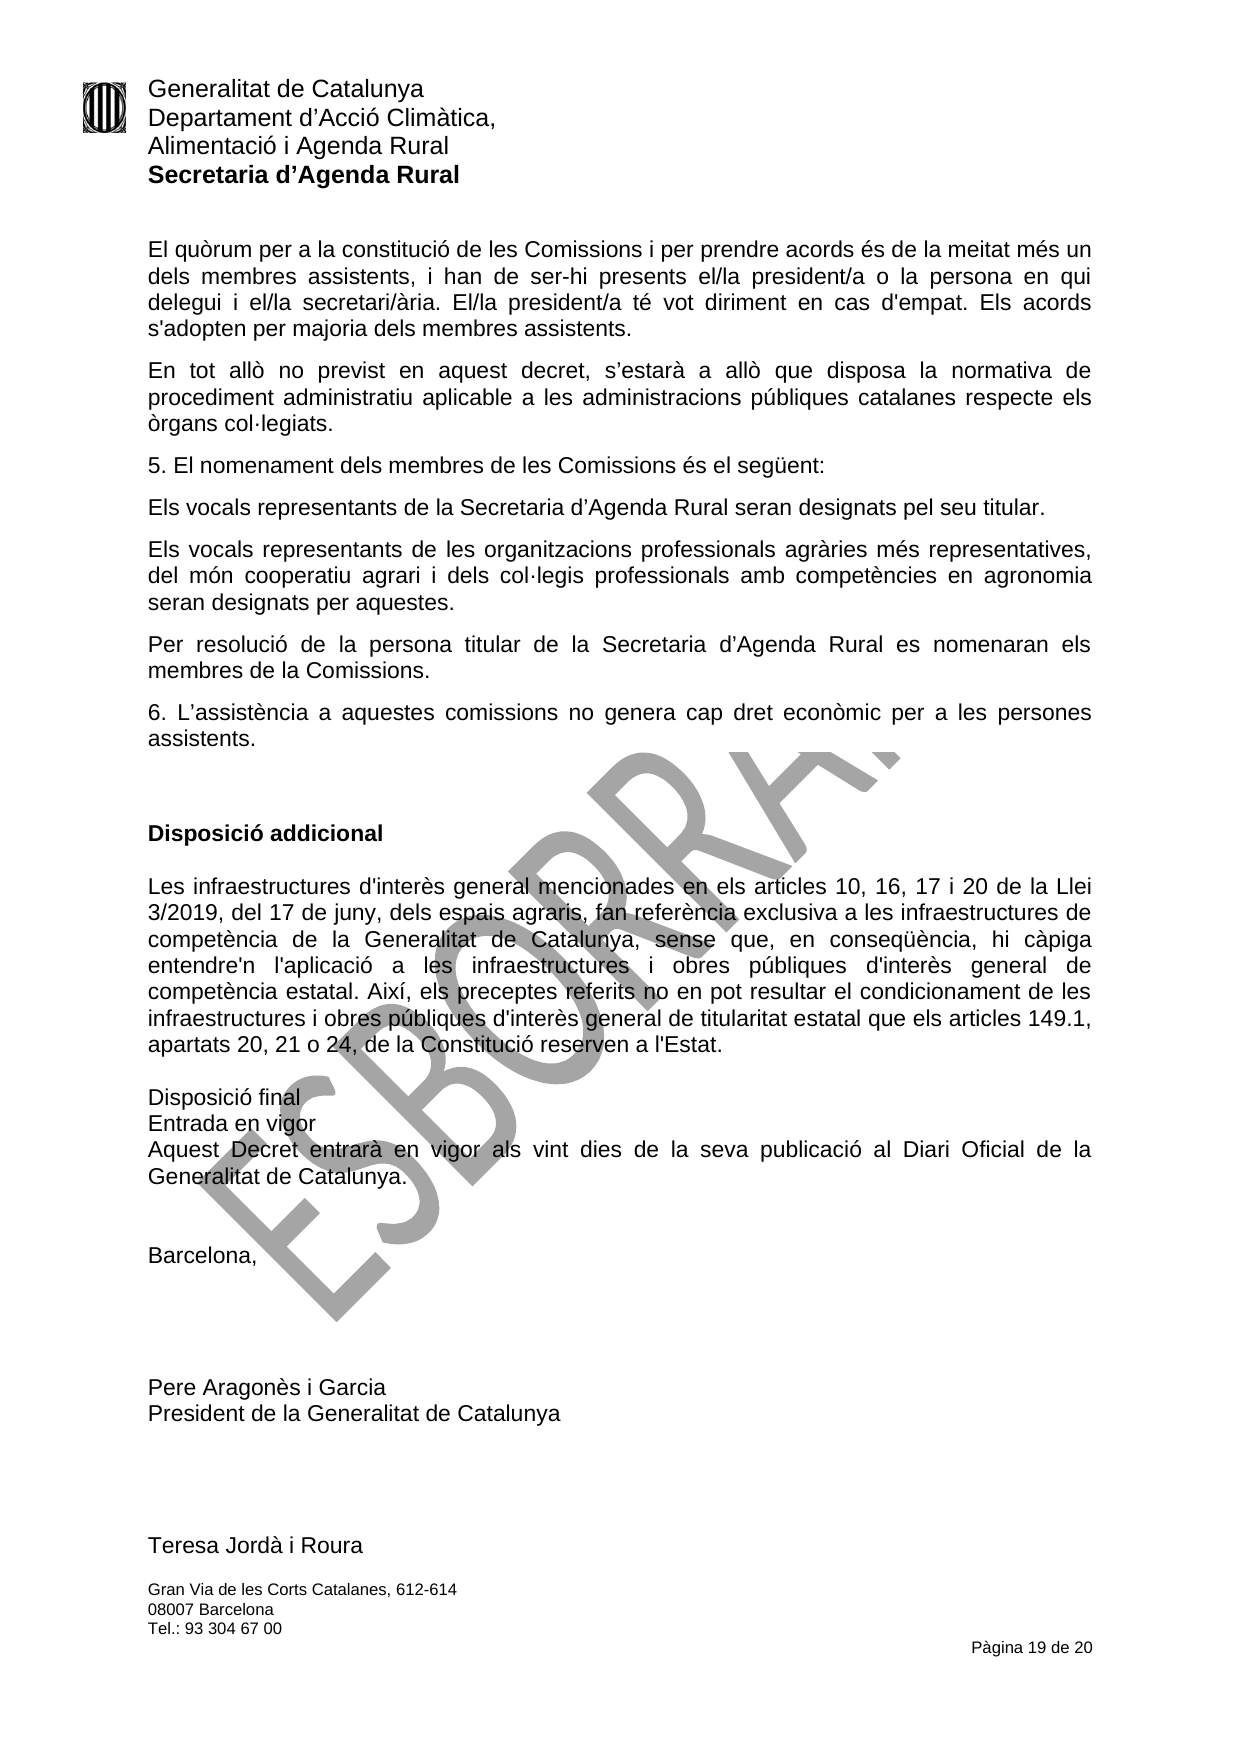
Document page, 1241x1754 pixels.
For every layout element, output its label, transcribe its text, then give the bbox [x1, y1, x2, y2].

text 6. L’assistència a aquestes comissions no genera cap dret econòmic per a les persones assistents. [148, 699, 1092, 752]
text Les infraestructures d'interès general mencionades en els articles 10, 16, 17 i 20 de la Llei 3/2019, del 17 de juny, dels espais agraris, fan referència exclusiva a les infraestructures de competència de la Generalitat de Catalunya, sense que, en conseqüència, hi càpiga entendre'n l'aplicació a les infraestructures i obres públiques d'interès general de competència estatal. Així, els preceptes referits no en pot resultar el condicionament de les infraestructures i obres públiques d'interès general de titularitat estatal que els articles 149.1, apartats 20, 21 o 24, de la Constitució reserven a l'Estat. [148, 873, 1092, 1057]
text Teresa Jordà i Roura [148, 1532, 1092, 1558]
text Pere Aragonès i Garcia [148, 1373, 1092, 1400]
text Els vocals representants de les organitzacions professionals agràries més representatives, del món cooperatiu agrari i dels col·legis professionals amb competències en agronomia seran designats per aquestes. [148, 536, 1092, 615]
text Aquest Decret entrarà en vigor als vint dies de la seva publicació al Diari Oficial de la Generalitat de Catalunya. [148, 1136, 1092, 1189]
text 5. El nomenament dels membres de les Comissions és el següent: [148, 452, 1092, 478]
text President de la Generalitat de Catalunya [148, 1400, 1092, 1426]
text Barcelona, [148, 1242, 1092, 1268]
text Els vocals representants de la Secretaria d’Agenda Rural seran designats pel seu titular. [148, 494, 1092, 520]
text El quòrum per a la constitució de les Comissions i per prendre acords és de la meitat més un dels membres assistents, i han de ser-hi presents el/la president/a o la persona en qui delegui i el/la secretari/ària. El/la president/a té vot diriment en cas d'empat. Els acords s'adopten per majoria dels membres assistents. [148, 236, 1092, 342]
text Disposició final [148, 1084, 1092, 1110]
text Entrada en vigor [148, 1110, 1092, 1136]
picture [81, 80, 128, 135]
text En tot allò no previst en aquest decret, s’estarà a allò que disposa la normativa de procediment administratiu aplicable a les administracions públiques catalanes respecte els òrgans col·legiats. [148, 357, 1092, 436]
text Per resolució de la persona titular de la Secretaria d’Agenda Rural es nomenaran els membres de la Comissions. [148, 631, 1092, 683]
text Disposició addicional [148, 820, 1092, 846]
